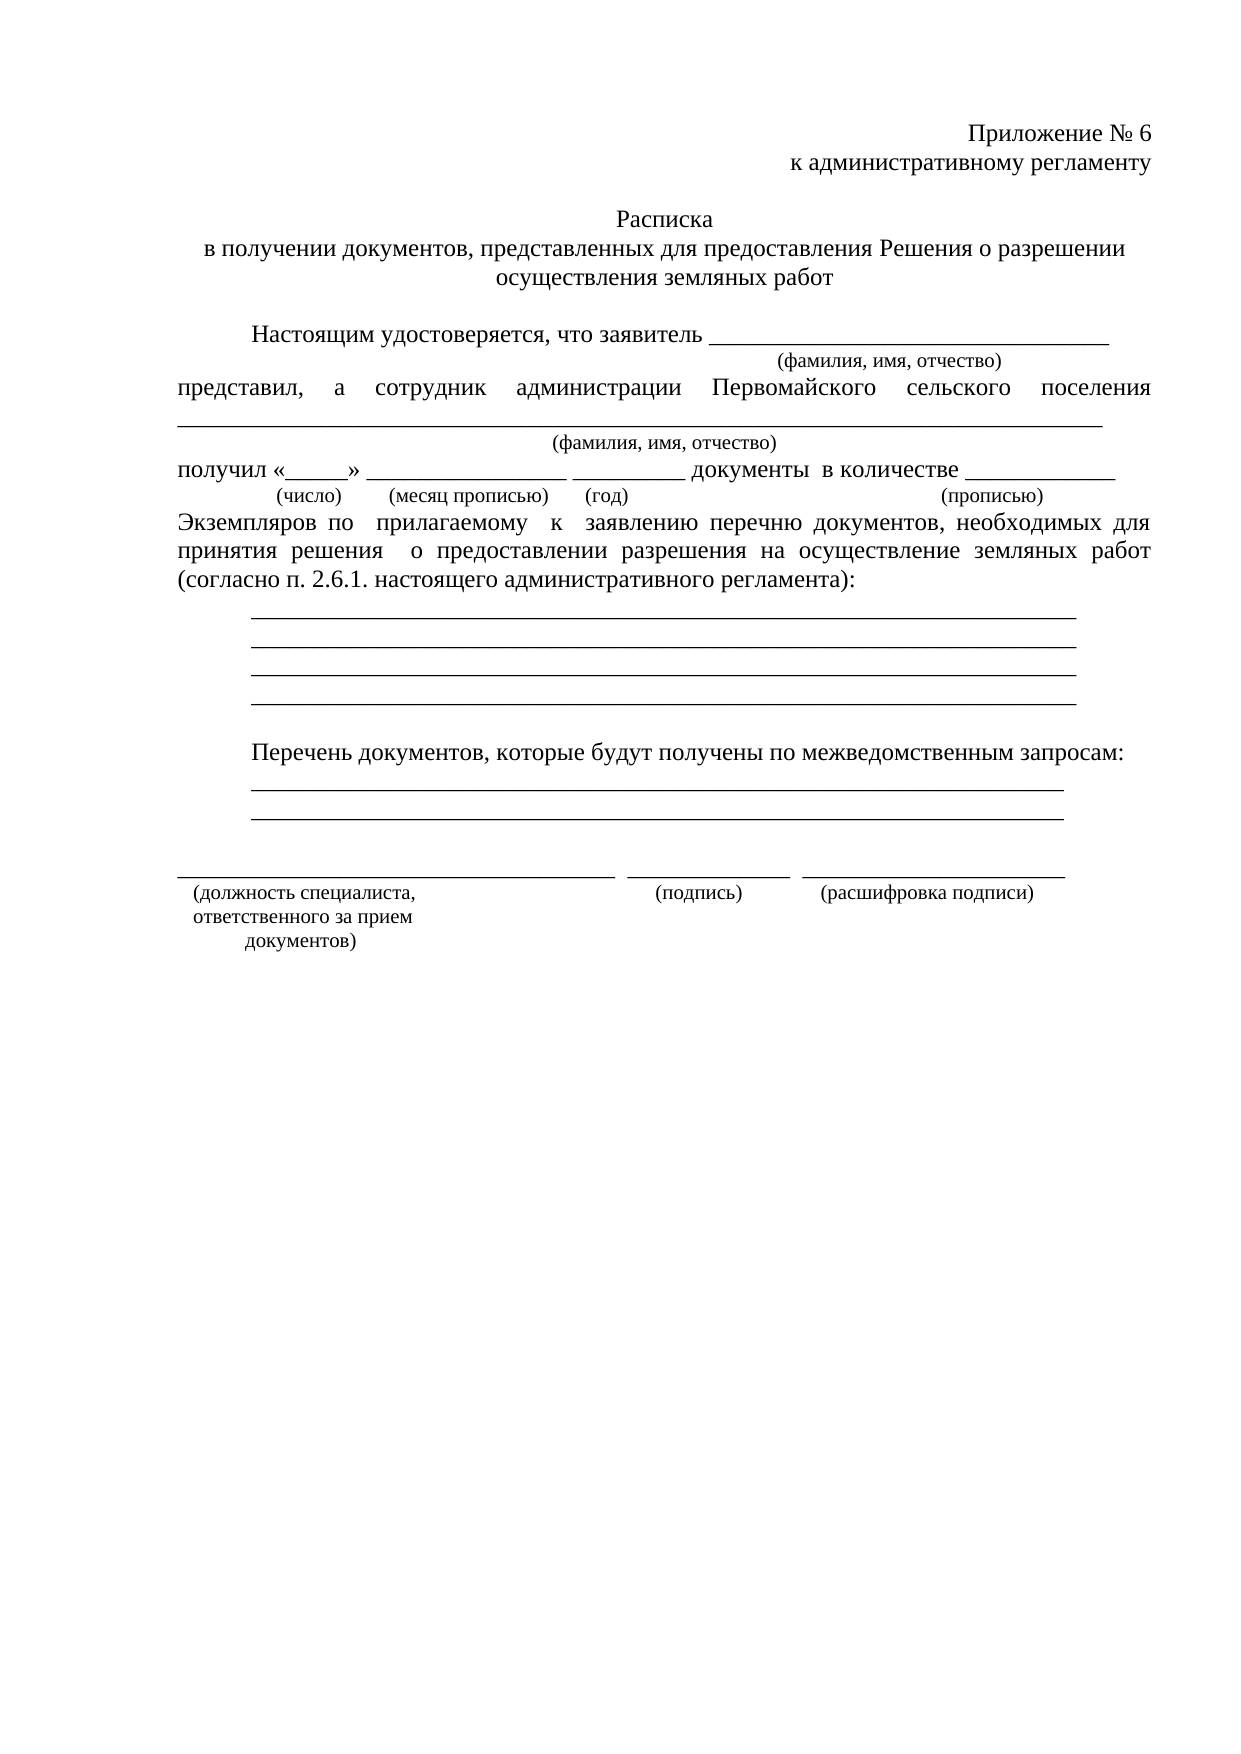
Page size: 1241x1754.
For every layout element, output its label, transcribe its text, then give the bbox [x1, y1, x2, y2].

text документов) [177, 928, 1152, 952]
text __________________________________________________________________ [177, 593, 1152, 622]
text ___________________________________ _____________ _____________________ [177, 852, 1152, 880]
text Настоящим удостоверяется, что заявитель ________________________________ [177, 319, 1152, 348]
text ответственного за прием [177, 904, 1152, 928]
text _________________________________________________________________ [177, 765, 1152, 794]
text Приложение № 6 [177, 118, 1152, 147]
text представил, а сотрудник администрации Первомайского сельского поселения __________________________________________________________________________ [177, 372, 1152, 430]
text __________________________________________________________________ [177, 622, 1152, 650]
text (число) (месяц прописью) (год) (прописью) [177, 482, 1152, 507]
text к административному регламенту [177, 147, 1152, 176]
text в получении документов, представленных для предоставления Решения о разрешении осуществления земляных работ [177, 233, 1152, 291]
text Экземпляров по прилагаемому к заявлению перечню документов, необходимых для принятия решения о предоставлении разрешения на осуществление земляных работ (согласно п. 2.6.1. настоящего административного регламента): [177, 507, 1152, 593]
text __________________________________________________________________ [177, 679, 1152, 708]
text __________________________________________________________________ [177, 650, 1152, 679]
text (фамилия, имя, отчество) [177, 348, 1152, 372]
text (должность специалиста, (подпись) (расшифровка подписи) [177, 880, 1152, 904]
text Расписка [177, 204, 1152, 233]
text (фамилия, имя, отчество) [177, 430, 1152, 454]
text Перечень документов, которые будут получены по межведомственным запросам: [177, 737, 1152, 765]
text _________________________________________________________________ [177, 794, 1152, 823]
text получил «_____» ________________ _________ документы в количестве ____________ [177, 454, 1152, 482]
